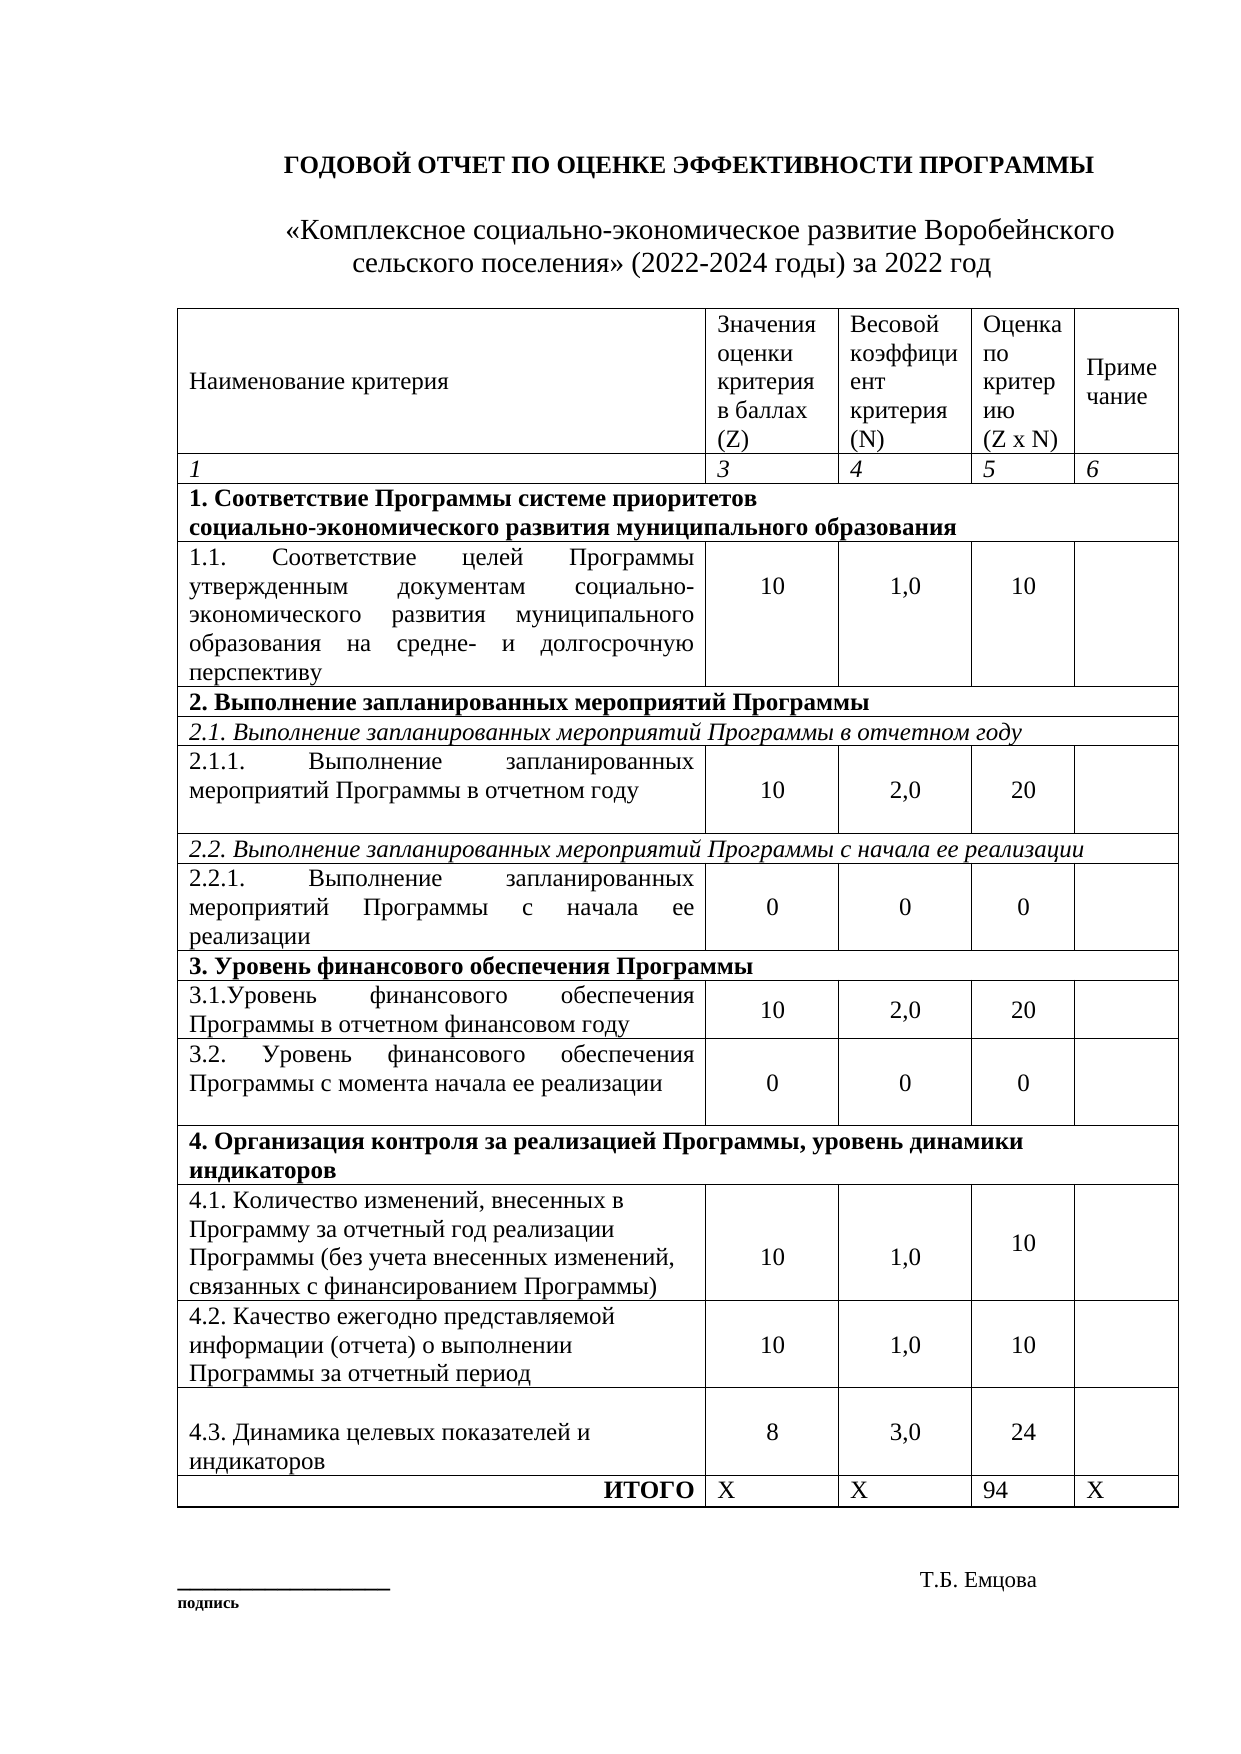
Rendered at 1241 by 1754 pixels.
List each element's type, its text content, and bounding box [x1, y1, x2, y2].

table_cell 20 [972, 746, 1074, 833]
table_cell 2.2. Выполнение запланированных мероприятий Программы с начала ее реализации [178, 834, 1178, 862]
table_cell 1. Соответствие Программы системе приоритетов социально-экономического развития муниципального образования [178, 484, 1178, 541]
table_cell [1075, 864, 1178, 950]
table_cell 10 [706, 981, 838, 1038]
table_cell 4.3. Динамика целевых показателей и индикаторов [178, 1388, 705, 1474]
table_cell [1075, 1039, 1178, 1125]
table_cell 0 [839, 1039, 971, 1125]
table_cell 6 [1075, 454, 1178, 482]
text _________________ Т.Б. Емцова [177, 1564, 1167, 1593]
table_cell 1,0 [839, 1185, 971, 1300]
table_cell 0 [706, 1039, 838, 1125]
table_cell 4.2. Качество ежегодно представляемой информации (отчета) о выполнении Программы за отчетный период [178, 1301, 705, 1387]
table_cell 3.2. Уровень финансового обеспечения Программы с момента начала ее реализации [178, 1039, 705, 1125]
table_header Весовой коэффициент критерия (N) [839, 309, 971, 453]
table_cell [1075, 542, 1178, 686]
table_cell ИТОГО [178, 1476, 705, 1506]
table_cell 1 [178, 454, 705, 482]
table_cell 2.1.1. Выполнение запланированных мероприятий Программы в отчетном году [178, 746, 705, 833]
table_cell 1,0 [839, 542, 971, 686]
table_cell 10 [706, 746, 838, 833]
table_cell 1.1. Соответствие целей Программы утвержденным документам социально-экономического развития муниципального образования на средне- и долгосрочную перспективу [178, 542, 705, 686]
table_header Значения оценки критерия в баллах (Z) [706, 309, 838, 453]
table_cell 3 [706, 454, 838, 482]
table_cell 10 [972, 1185, 1074, 1300]
table_cell 8 [706, 1388, 838, 1474]
table_cell 10 [706, 1301, 838, 1387]
table_cell 2.2.1. Выполнение запланированных мероприятий Программы с начала ее реализации [178, 864, 705, 950]
table_cell 1,0 [839, 1301, 971, 1387]
text подпись [177, 1593, 1167, 1612]
table_cell Х [839, 1476, 971, 1506]
table_cell 0 [972, 864, 1074, 950]
table_cell 10 [972, 542, 1074, 686]
table_cell [1075, 981, 1178, 1038]
table_cell 4 [839, 454, 971, 482]
table_cell 20 [972, 981, 1074, 1038]
table_cell [1075, 1301, 1178, 1387]
table_cell 2.1. Выполнение запланированных мероприятий Программы в отчетном году [178, 717, 1178, 745]
table_cell 0 [972, 1039, 1074, 1125]
table_cell 2,0 [839, 746, 971, 833]
table_cell 10 [972, 1301, 1074, 1387]
table_cell 4. Организация контроля за реализацией Программы, уровень динамики индикаторов [178, 1126, 1178, 1184]
table_cell 24 [972, 1388, 1074, 1474]
table_cell 0 [839, 864, 971, 950]
table_cell 2,0 [839, 981, 971, 1038]
table_cell 3.1.Уровень финансового обеспечения Программы в отчетном финансовом году [178, 981, 705, 1038]
table_cell 5 [972, 454, 1074, 482]
table_header Примечание [1075, 309, 1178, 453]
table_cell [1075, 746, 1178, 833]
table_cell [1075, 1185, 1178, 1300]
table_cell 4.1. Количество изменений, внесенных в Программу за отчетный год реализации Программы (без учета внесенных изменений, связанных с финансированием Программы) [178, 1185, 705, 1300]
text ГОДОВОЙ ОТЧЕТ ПО ОЦЕНКЕ ЭФФЕКТИВНОСТИ ПРОГРАММЫ [177, 150, 1167, 178]
table_header Наименование критерия [178, 309, 705, 453]
table_cell [1075, 1388, 1178, 1474]
table_cell 10 [706, 1185, 838, 1300]
table_cell Х [706, 1476, 838, 1506]
table_cell 94 [972, 1476, 1074, 1506]
table_header Оценка по критерию (Z х N) [972, 309, 1074, 453]
table_cell 10 [706, 542, 838, 686]
table_cell 3. Уровень финансового обеспечения Программы [178, 951, 1178, 979]
text «Комплексное социально-экономическое развитие Воробейнского сельского поселения» (2022-2024 годы) за 2022 год [177, 212, 1167, 279]
table_cell 0 [706, 864, 838, 950]
table_cell 2. Выполнение запланированных мероприятий Программы [178, 687, 1178, 716]
table_cell Х [1075, 1476, 1178, 1506]
table_cell 3,0 [839, 1388, 971, 1474]
